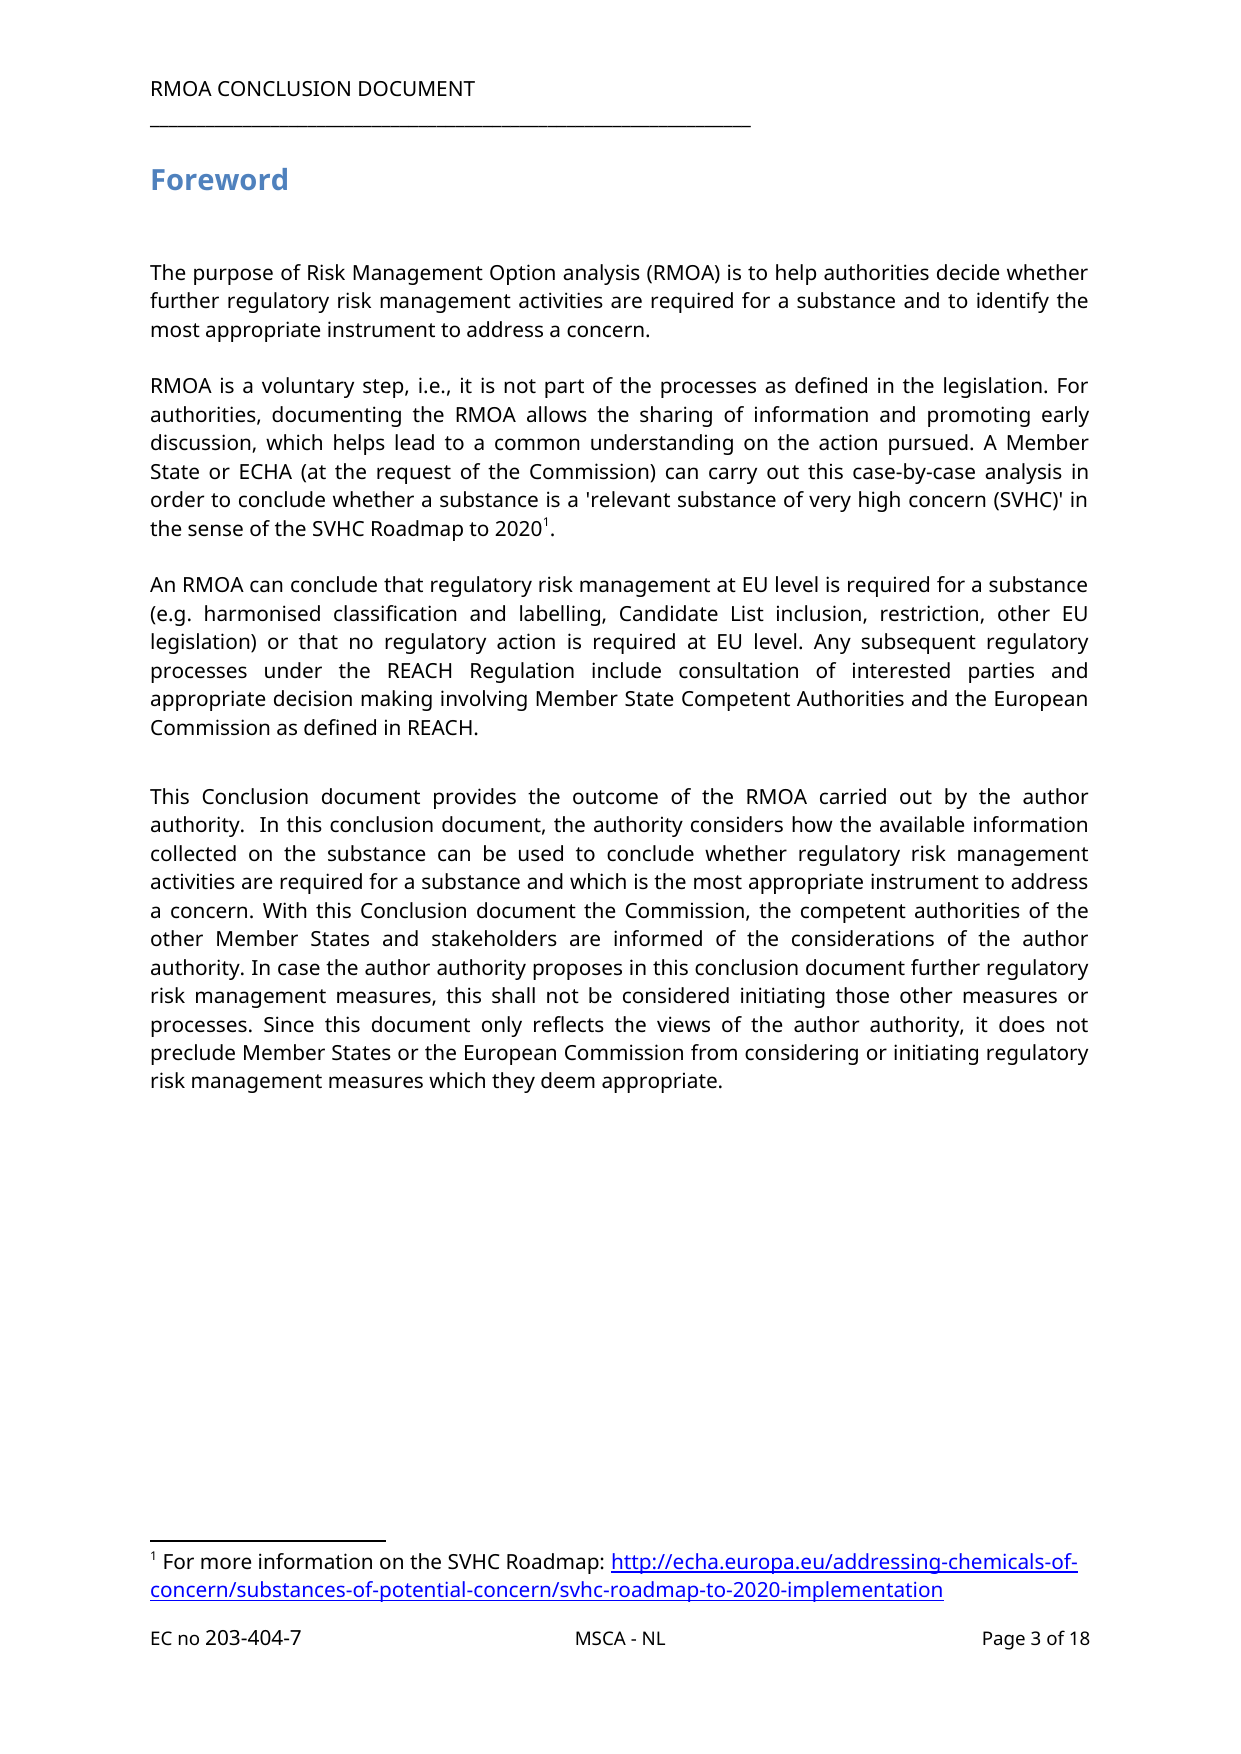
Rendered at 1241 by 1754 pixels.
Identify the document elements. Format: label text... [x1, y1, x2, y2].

text RMOA is a voluntary step, i.e., it is not part of the processes as defined in the legislation. For authorities, documenting the RMOA allows the sharing of information and promoting early discussion, which helps lead to a common understanding on the action pursued. A Member State or ECHA (at the request of the Commission) can carry out this case-by-case analysis in order to conclude whether a substance is a 'relevant substance of very high concern (SVHC)' in the sense of the SVHC Roadmap to 2020. [150, 372, 1090, 542]
text The purpose of Risk Management Option analysis (RMOA) is to help authorities decide whether further regulatory risk management activities are required for a substance and to identify the most appropriate instrument to address a concern. [150, 258, 1090, 343]
text This Conclusion document provides the outcome of the RMOA carried out by the author authority. In this conclusion document, the authority considers how the available information collected on the substance can be used to conclude whether regulatory risk management activities are required for a substance and which is the most appropriate instrument to address a concern. With this Conclusion document the Commission, the competent authorities of the other Member States and stakeholders are informed of the considerations of the author authority. In case the author authority proposes in this conclusion document further regulatory risk management measures, this shall not be considered initiating those other measures or processes. Since this document only reflects the views of the author authority, it does not preclude Member States or the European Commission from considering or initiating regulatory risk management measures which they deem appropriate. [150, 782, 1090, 1095]
subtitle Foreword [150, 159, 1090, 199]
text An RMOA can conclude that regulatory risk management at EU level is required for a substance (e.g. harmonised classification and labelling, Candidate List inclusion, restriction, other EU legislation) or that no regulatory action is required at EU level. Any subsequent regulatory processes under the REACH Regulation include consultation of interested parties and appropriate decision making involving Member State Competent Authorities and the European Commission as defined in REACH. [150, 571, 1090, 741]
